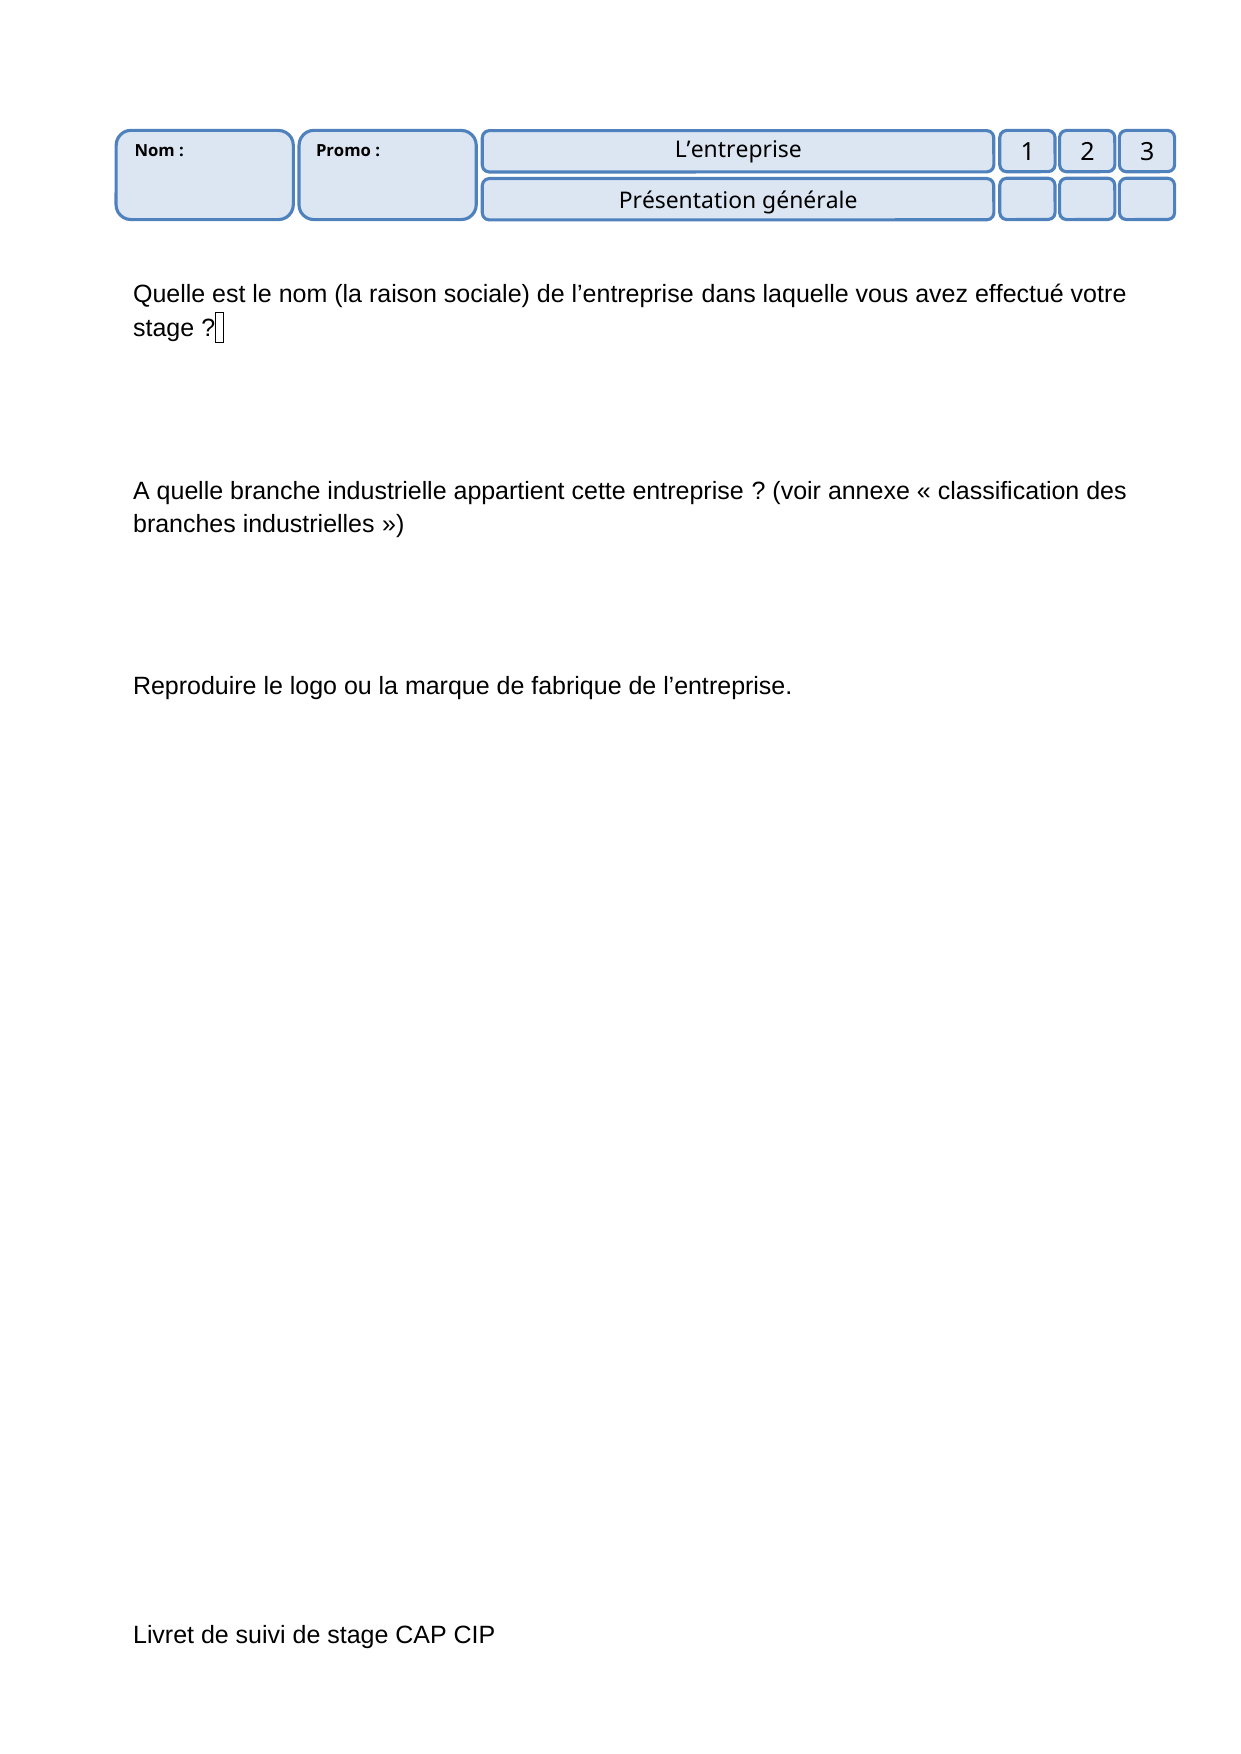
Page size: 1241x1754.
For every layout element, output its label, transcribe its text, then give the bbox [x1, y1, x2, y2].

text A quelle branche industrielle appartient cette entreprise ? (voir annexe « classification des branches industrielles ») [133, 476, 1165, 538]
text Reproduire le logo ou la marque de fabrique de l’entreprise. [133, 671, 1165, 699]
text Quelle est le nom (la raison sociale) de l’entreprise dans laquelle vous avez effectué votre stage ? [133, 279, 1165, 343]
